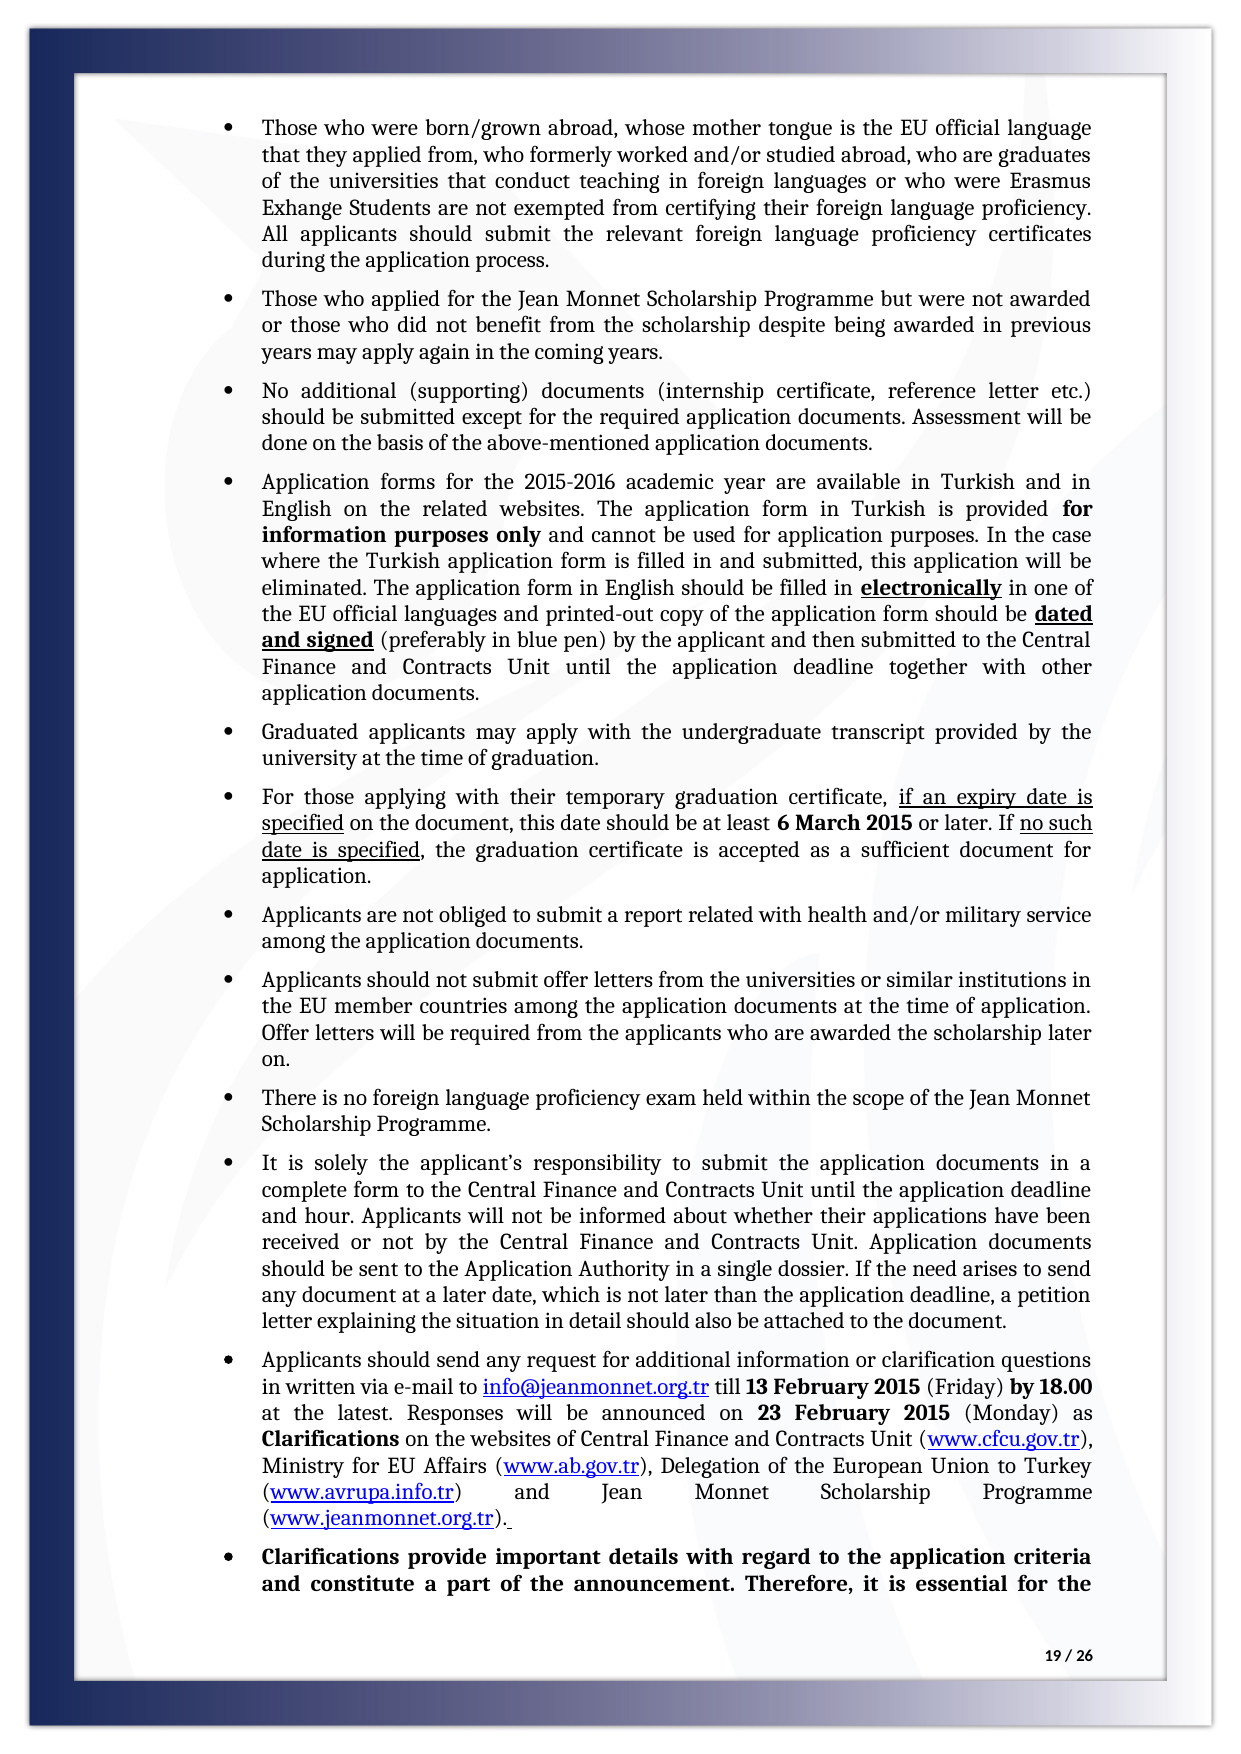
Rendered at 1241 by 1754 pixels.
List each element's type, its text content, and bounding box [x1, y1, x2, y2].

list No additional (supporting) documents (internship certificate, reference letter etc.) should be submitted except for the required application documents. Assessment will be done on the basis of the above-mentioned application documents. [224, 377, 1093, 456]
list There is no foreign language proficiency exam held within the scope of the Jean Monnet Scholarship Programme. [224, 1085, 1093, 1138]
list For those applying with their temporary graduation certificate, if an expiry date is specified on the document, this date should be at least 6 March 2015 or later. If no such date is specified, the graduation certificate is accepted as a sufficient document for application. [224, 784, 1093, 889]
list Graduated applicants may apply with the undergraduate transcript provided by the university at the time of graduation. [224, 719, 1093, 771]
list Applicants are not obliged to submit a report related with health and/or military service among the application documents. [224, 902, 1093, 954]
list Applicants should not submit offer letters from the universities or similar institutions in the EU member countries among the application documents at the time of application. Offer letters will be required from the applicants who are awarded the scholarship later on. [224, 967, 1093, 1072]
list Those who were born/grown abroad, whose mother tongue is the EU official language that they applied from, who formerly worked and/or studied abroad, who are graduates of the universities that conduct teaching in foreign languages or who were Erasmus Exhange Students are not exempted from certifying their foreign language proficiency. All applicants should submit the relevant foreign language proficiency certificates during the application process. [224, 115, 1093, 273]
list Application forms for the 2015-2016 academic year are available in Turkish and in English on the related websites. The application form in Turkish is provided for information purposes only and cannot be used for application purposes. In the case where the Turkish application form is filled in and submitted, this application will be eliminated. The application form in English should be filled in electronically in one of the EU official languages and printed-out copy of the application form should be dated and signed (preferably in blue pen) by the applicant and then submitted to the Central Finance and Contracts Unit until the application deadline together with other application documents. [224, 469, 1093, 706]
list Applicants should send any request for additional information or clarification questions in written via e-mail to info@jeanmonnet.org.tr till 13 February 2015 (Friday) by 18.00 at the latest. Responses will be announced on 23 February 2015 (Monday) as Clarifications on the websites of Central Finance and Contracts Unit (www.cfcu.gov.tr), Ministry for EU Affairs (www.ab.gov.tr), Delegation of the European Union to Turkey (www.avrupa.info.tr) and Jean Monnet Scholarship Programme (www.jeanmonnet.org.tr). [224, 1347, 1093, 1532]
list It is solely the applicant’s responsibility to submit the application documents in a complete form to the Central Finance and Contracts Unit until the application deadline and hour. Applicants will not be informed about whether their applications have been received or not by the Central Finance and Contracts Unit. Application documents should be sent to the Application Authority in a single dossier. If the need arises to send any document at a later date, which is not later than the application deadline, a petition letter explaining the situation in detail should also be attached to the document. [224, 1150, 1093, 1334]
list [224, 1544, 1093, 1597]
list Those who applied for the Jean Monnet Scholarship Programme but were not awarded or those who did not benefit from the scholarship despite being awarded in previous years may apply again in the coming years. [224, 286, 1093, 365]
picture [0, 0, 1241, 1754]
